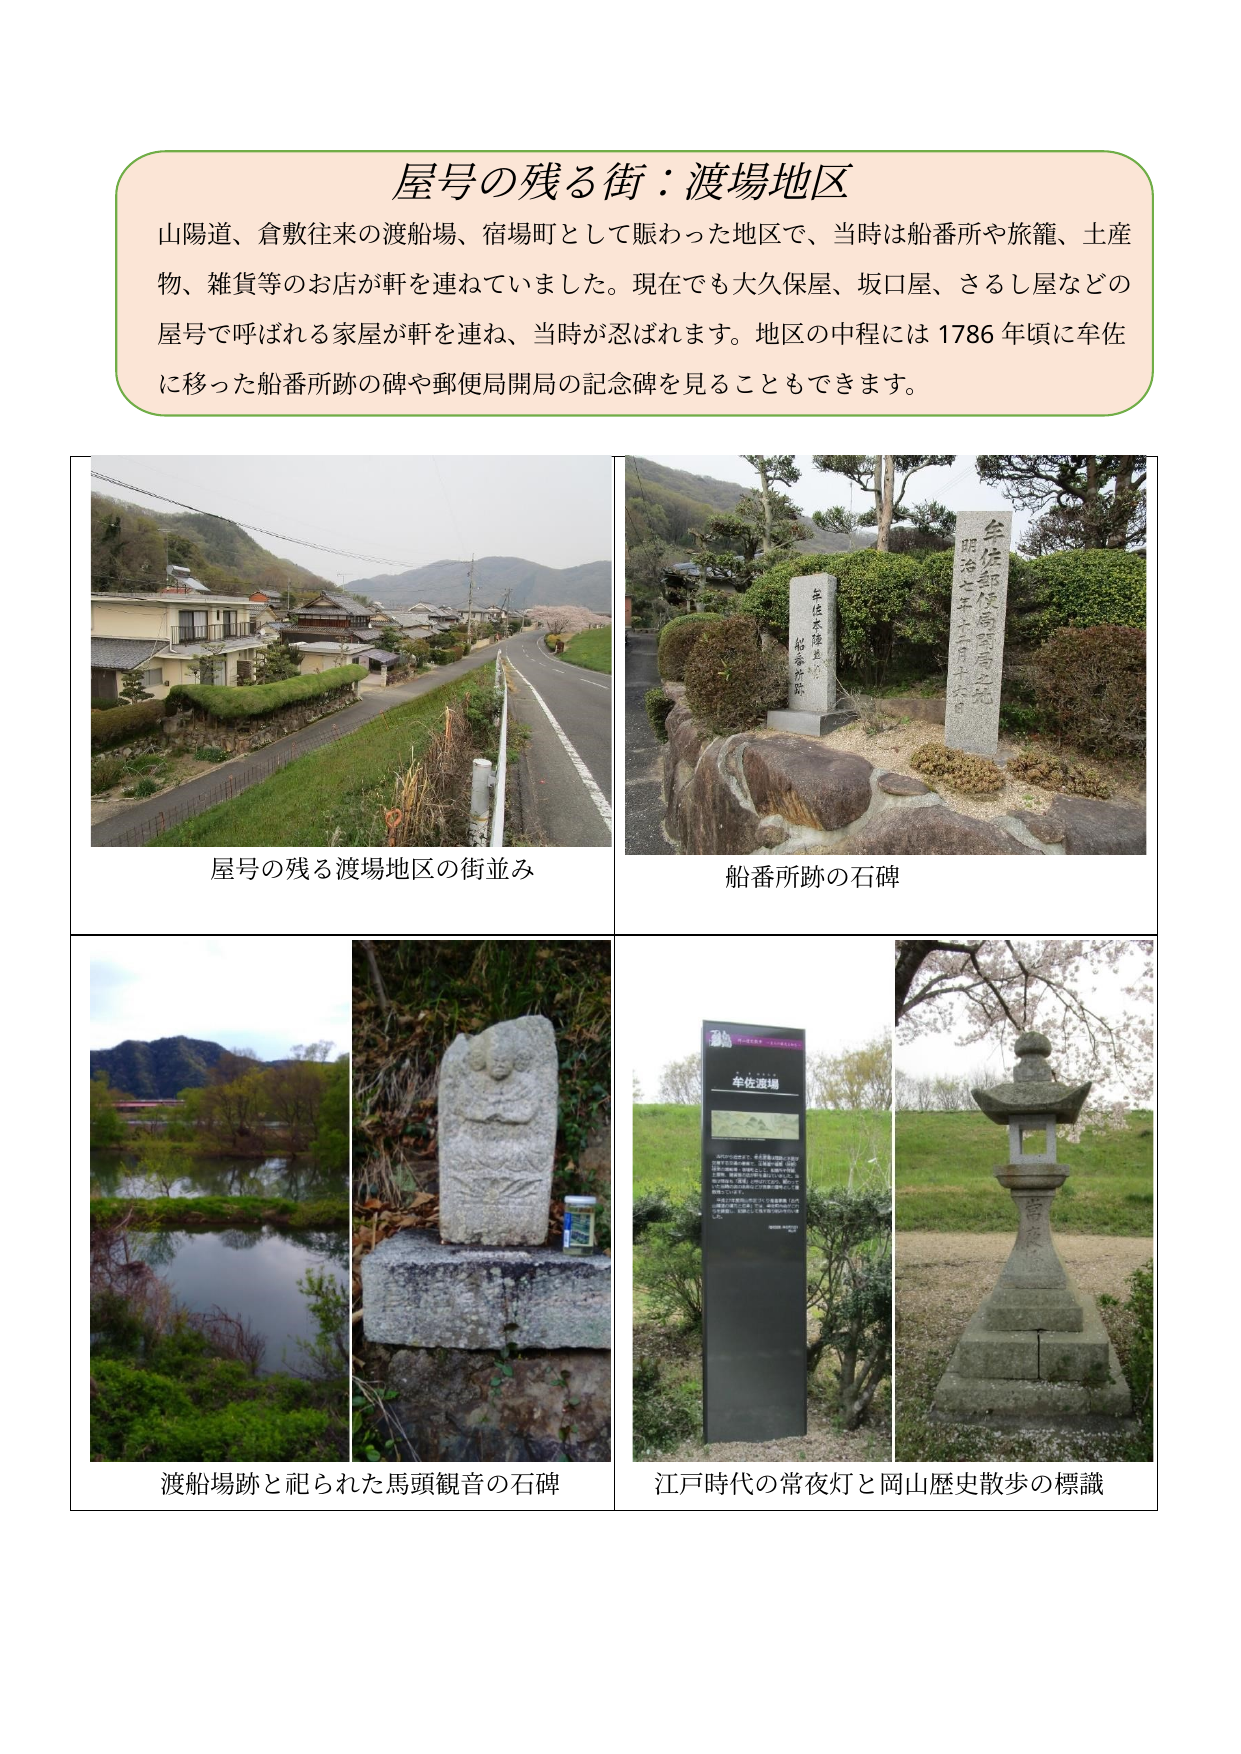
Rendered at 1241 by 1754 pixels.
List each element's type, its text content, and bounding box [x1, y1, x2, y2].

text 屋号の残る街：渡場地区 [107, 150, 1133, 210]
table_cell 渡船場跡と祀られた馬頭観音の石碑 [71, 936, 614, 1509]
table_header 屋号の残る渡場地区の街並み [71, 457, 614, 934]
picture [625, 455, 1147, 855]
table_header 船番所跡の石碑 [615, 457, 1157, 934]
picture [90, 940, 611, 1462]
picture [632, 940, 1154, 1462]
picture [90, 455, 612, 847]
text 山陽道、倉敷往来の渡船場、宿場町として賑わった地区で、当時は船番所や旅籠、土産 物、雑貨等のお店が軒を連ねていました。現在でも大久保屋、坂口屋、さるし屋などの屋号で呼ばれる家屋が軒を連ね、当時が忍ばれます。地区の中程には 1786 年頃に牟佐に移った船番所跡の碑や郵便局開局の記念碑を見ることもできます。 [158, 215, 1133, 401]
table_cell 江戸時代の常夜灯と岡山歴史散歩の標識 [615, 936, 1157, 1509]
